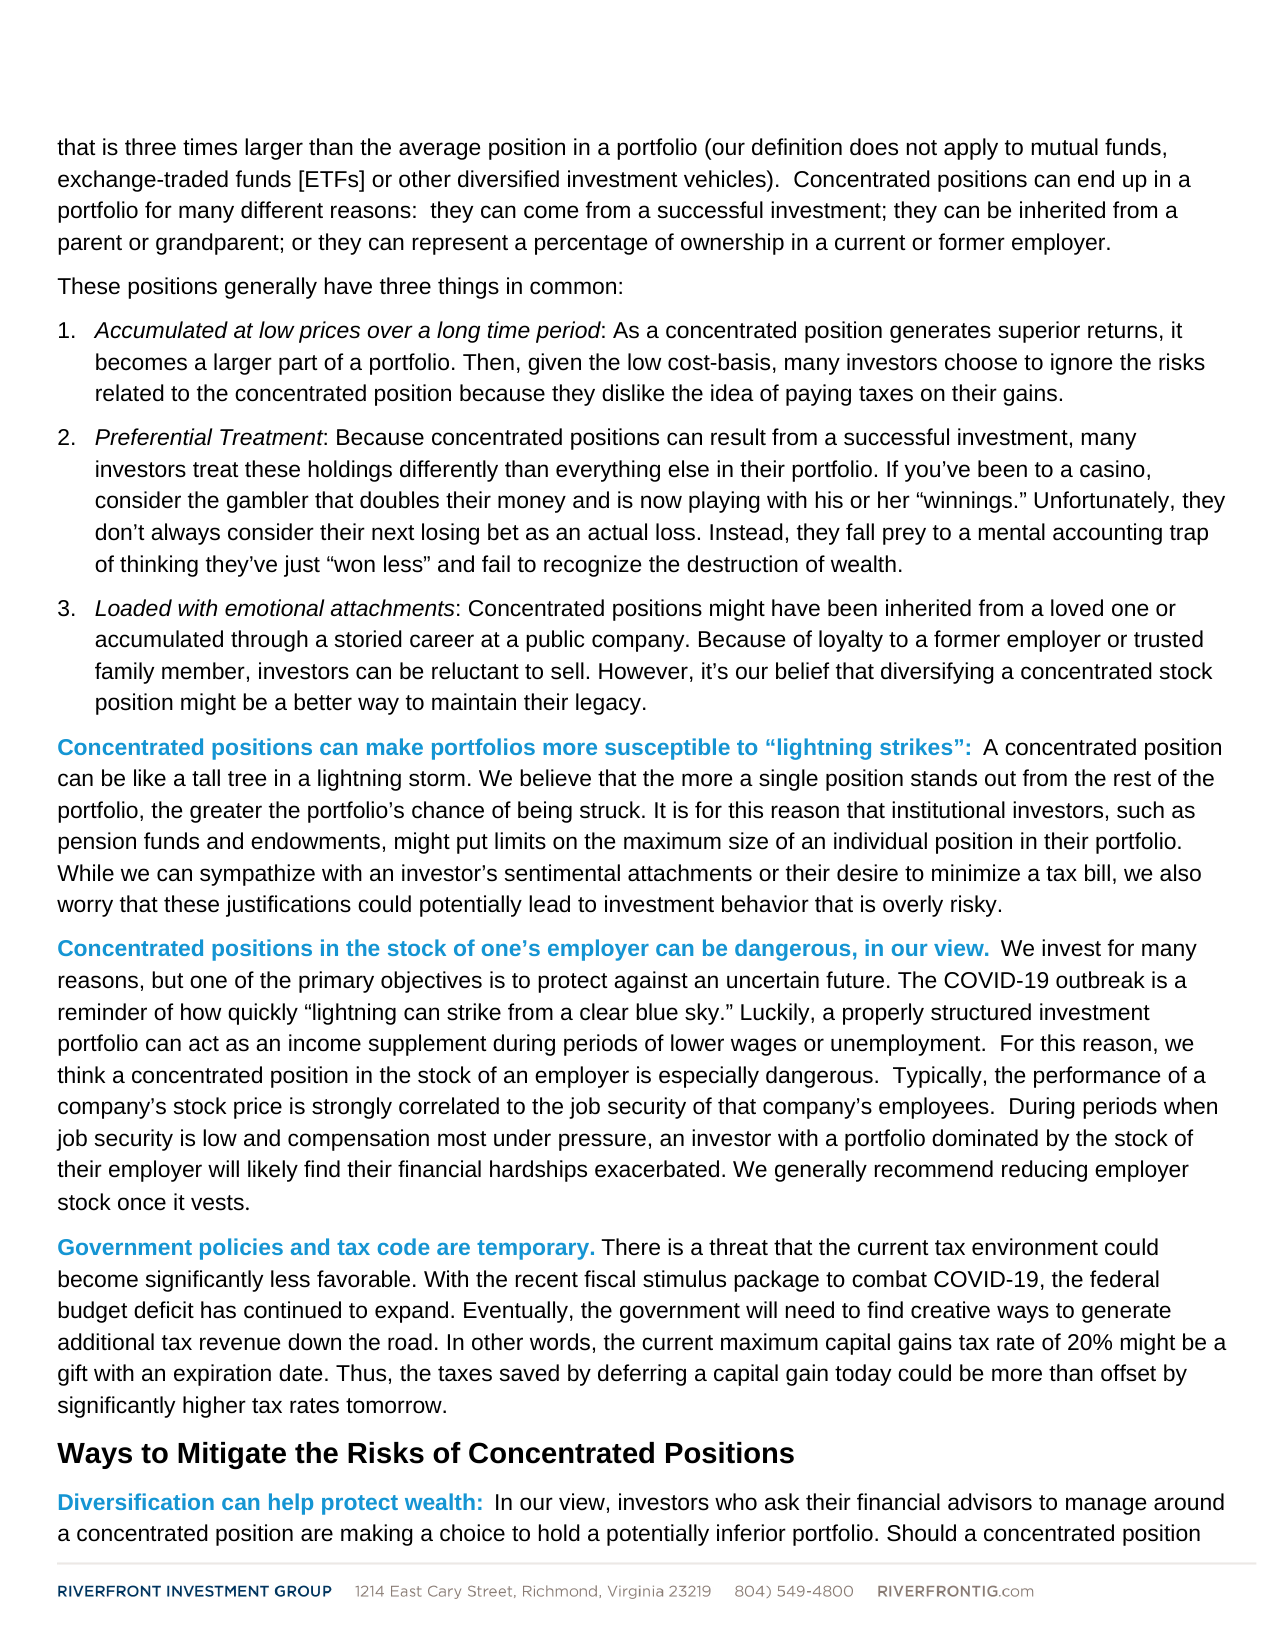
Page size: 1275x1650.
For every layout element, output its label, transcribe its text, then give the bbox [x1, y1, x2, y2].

picture [57, 1560, 1257, 1600]
text Concentrated positions can make portfolios more susceptible to “lightning strikes”: A concentrated position can be like a tall tree in a lightning storm. We believe that the more a single position stands out from the rest of the portfolio, the greater the portfolio’s chance of being struck. It is for this reason that institutional investors, such as pension funds and endowments, might put limits on the maximum size of an individual position in their portfolio. While we can sympathize with an investor’s sentimental attachments or their desire to minimize a tax bill, we also worry that these justifications could potentially lead to investment behavior that is overly risky. [57, 733, 1228, 918]
list Loaded with emotional attachments: Concentrated positions might have been inherited from a loved one or accumulated through a storied career at a public company. Because of loyalty to a former employer or trusted family member, investors can be reluctant to sell. However, it’s our belief that diversifying a concentrated stock position might be a better way to maintain their legacy. [57, 595, 1228, 716]
text These positions generally have three things in common: [57, 273, 1228, 299]
text Ways to Mitigate the Risks of Concentrated Positions [57, 1436, 1228, 1469]
list Accumulated at low prices over a long time period: As a concentrated position generates superior returns, it becomes a larger part of a portfolio. Then, given the low cost-basis, many investors choose to ignore the risks related to the concentrated position because they dislike the idea of paying taxes on their gains. [57, 317, 1228, 407]
list Preferential Treatment: Because concentrated positions can result from a successful investment, many investors treat these holdings differently than everything else in their portfolio. If you’ve been to a casino, consider the gambler that doubles their money and is now playing with his or her “winnings.” Unfortunately, they don’t always consider their next losing bet as an actual loss. Instead, they fall prey to a mental accounting trap of thinking they’ve just “won less” and fail to recognize the destruction of wealth. [57, 424, 1228, 577]
text Concentrated positions in the stock of one’s employer can be dangerous, in our view. We invest for many reasons, but one of the primary objectives is to protect against an uncertain future. The COVID-19 outbreak is a reminder of how quickly “lightning can strike from a clear blue sky.” Luckily, a properly structured investment portfolio can act as an income supplement during periods of lower wages or unemployment. For this reason, we think a concentrated position in the stock of an employer is especially dangerous. Typically, the performance of a company’s stock price is strongly correlated to the job security of that company’s employees. During periods when job security is low and compensation most under pressure, an investor with a portfolio dominated by the stock of their employer will likely find their financial hardships exacerbated. We generally recommend reducing employer stock once it vests. [57, 935, 1228, 1216]
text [57, 1489, 1228, 1547]
text Government policies and tax code are temporary. There is a threat that the current tax environment could become significantly less favorable. With the recent fiscal stimulus package to combat COVID-19, the federal budget deficit has continued to expand. Eventually, the government will need to find creative ways to generate additional tax revenue down the road. In other words, the current maximum capital gains tax rate of 20% might be a gift with an expiration date. Thus, the taxes saved by deferring a capital gain today could be more than offset by significantly higher tax rates tomorrow. [57, 1234, 1228, 1418]
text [57, 134, 1228, 255]
